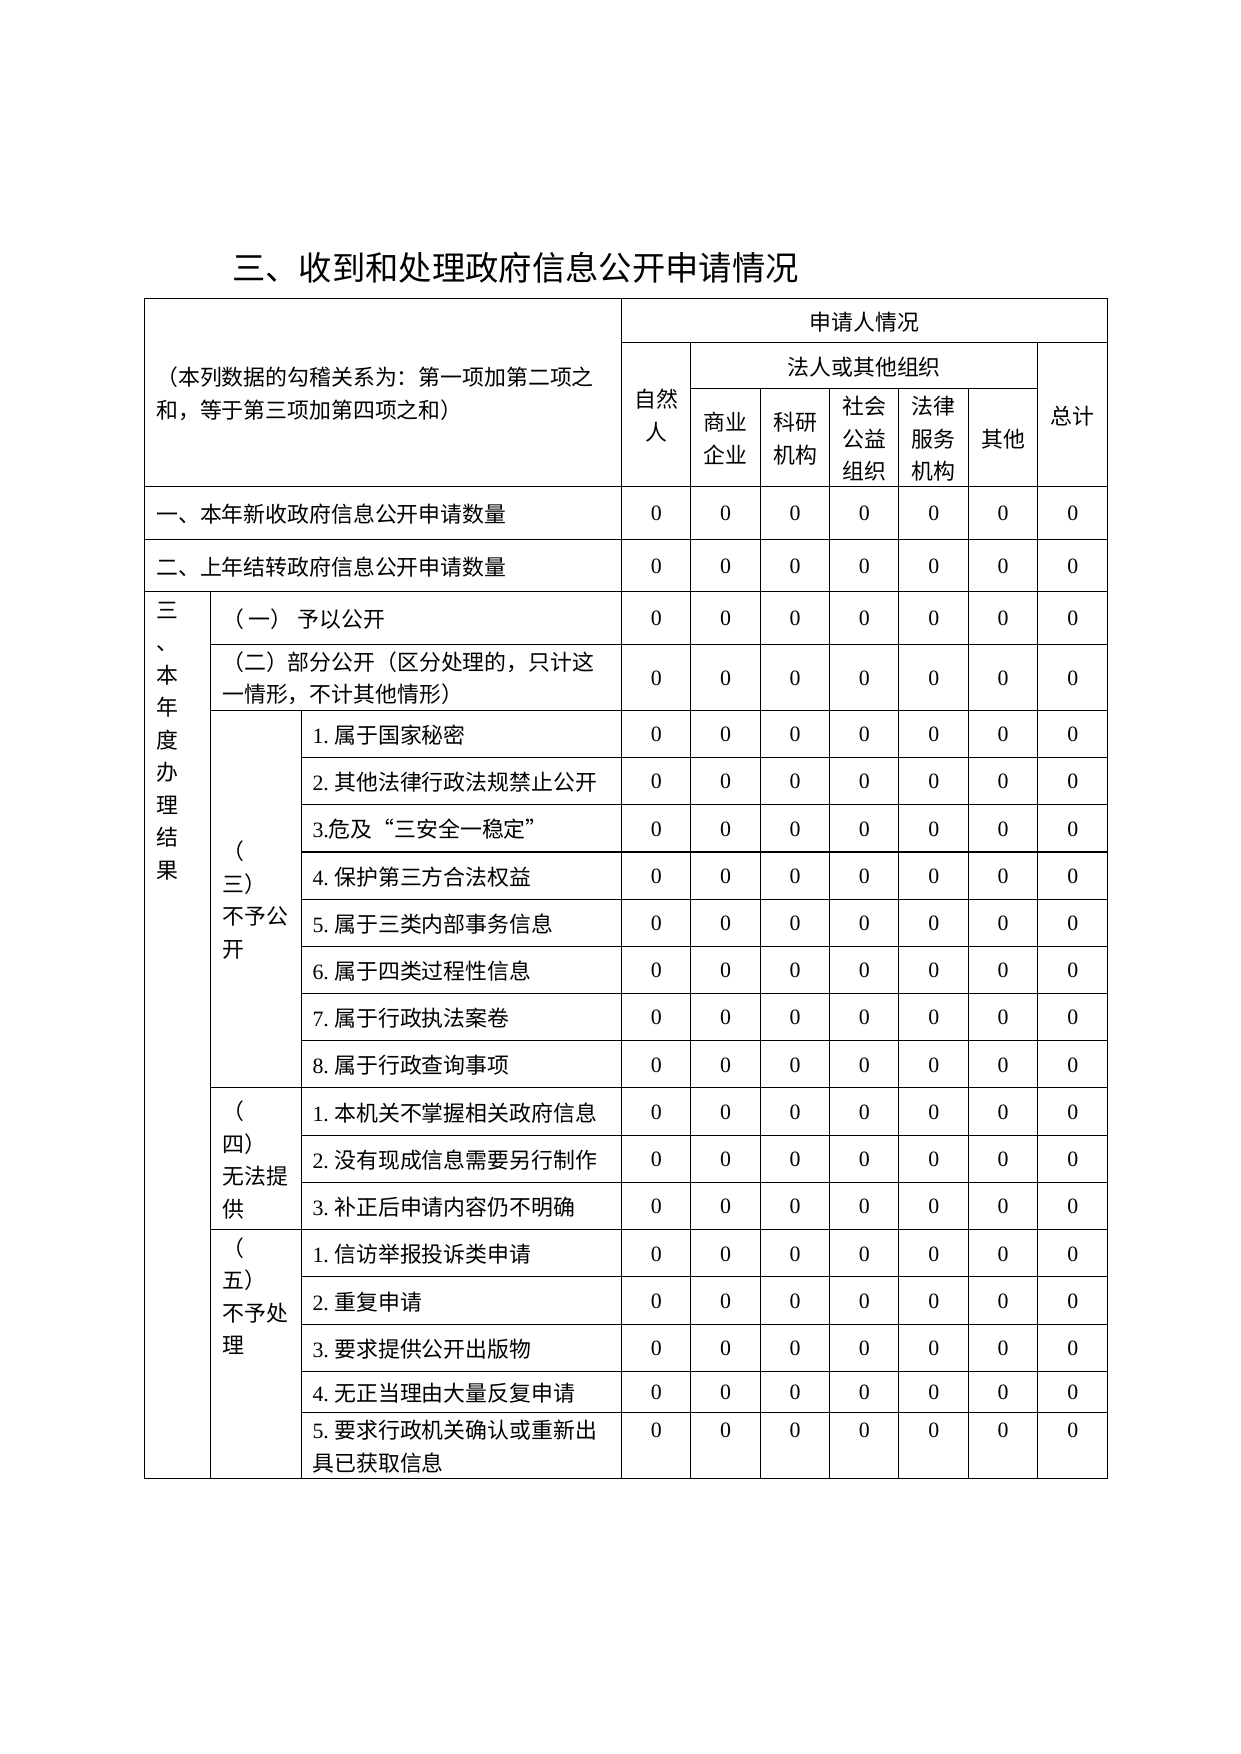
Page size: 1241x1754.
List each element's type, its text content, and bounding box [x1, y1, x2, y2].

table_cell 自然人 [622, 343, 690, 486]
table_cell 0 [969, 1136, 1037, 1182]
table_cell 三、本年度办理结果 [145, 592, 210, 1478]
table_cell （ 五） 不予处理 [211, 1230, 301, 1478]
table_cell 0 [969, 1413, 1037, 1478]
table_cell 0 [691, 540, 760, 591]
table_cell 1. 属于国家秘密 [302, 711, 621, 757]
table_cell 0 [691, 805, 760, 851]
table_cell 0 [761, 1041, 829, 1087]
table_cell 0 [691, 1413, 760, 1478]
table_cell 0 [691, 1136, 760, 1182]
table_cell 0 [830, 1413, 898, 1478]
table_cell 0 [830, 1088, 898, 1135]
table_cell 0 [1038, 853, 1107, 898]
table_cell 0 [899, 645, 968, 709]
table_cell （ 一） 予以公开 [211, 592, 621, 643]
table_cell 0 [899, 900, 968, 946]
table_cell 0 [1038, 487, 1107, 539]
table_cell 0 [622, 805, 690, 851]
table_cell 0 [899, 1413, 968, 1478]
table_cell 0 [899, 487, 968, 539]
table_cell 0 [622, 994, 690, 1040]
table_cell 0 [1038, 758, 1107, 804]
table_cell 0 [830, 592, 898, 643]
table_cell 0 [622, 540, 690, 591]
table_cell 1. 本机关不掌握相关政府信息 [302, 1088, 621, 1135]
table_cell 0 [969, 994, 1037, 1040]
table_cell 0 [691, 1041, 760, 1087]
table_cell 2. 没有现成信息需要另行制作 [302, 1136, 621, 1182]
table_cell 0 [622, 758, 690, 804]
table_cell 0 [622, 947, 690, 993]
table_cell 0 [899, 540, 968, 591]
table_cell 0 [691, 994, 760, 1040]
table_cell 3. 补正后申请内容仍不明确 [302, 1183, 621, 1229]
table_cell 0 [899, 1230, 968, 1276]
table_cell 0 [691, 645, 760, 709]
table_cell 0 [1038, 947, 1107, 993]
table_cell 0 [691, 487, 760, 539]
table_cell 0 [761, 592, 829, 643]
table_cell 0 [761, 1372, 829, 1412]
table_cell 0 [761, 645, 829, 709]
table_cell 0 [691, 1277, 760, 1323]
table_cell 0 [830, 540, 898, 591]
table_cell 0 [761, 1136, 829, 1182]
table_cell 0 [622, 592, 690, 643]
table_cell 0 [899, 592, 968, 643]
table_cell 0 [830, 1372, 898, 1412]
table_cell （ 三） 不予公开 [211, 711, 301, 1087]
table_cell 0 [899, 1183, 968, 1229]
table_cell 0 [969, 853, 1037, 898]
table_cell 0 [761, 994, 829, 1040]
table_cell 0 [1038, 1325, 1107, 1371]
table_header 申请人情况 [622, 299, 1107, 342]
table_cell 0 [761, 1277, 829, 1323]
table_cell 0 [830, 1277, 898, 1323]
table_cell 0 [761, 1088, 829, 1135]
table_cell 0 [830, 947, 898, 993]
table_cell 0 [969, 540, 1037, 591]
table_cell 3. 要求提供公开出版物 [302, 1325, 621, 1371]
table_cell 0 [622, 645, 690, 709]
table_cell 0 [761, 540, 829, 591]
table_cell 0 [969, 1325, 1037, 1371]
table_cell 0 [969, 1088, 1037, 1135]
table_cell 法律服务机构 [899, 389, 968, 486]
table_cell 0 [969, 758, 1037, 804]
table_cell 0 [830, 1136, 898, 1182]
table_cell 2. 其他法律行政法规禁止公开 [302, 758, 621, 804]
table_cell 0 [1038, 1041, 1107, 1087]
table_cell 0 [691, 1230, 760, 1276]
table_header （本列数据的勾稽关系为：第一项加第二项之和，等于第三项加第四项之和） [145, 299, 621, 486]
table_cell 0 [622, 1325, 690, 1371]
table_cell 商业企业 [691, 389, 760, 486]
table_cell 0 [761, 1325, 829, 1371]
table_cell 0 [899, 1136, 968, 1182]
table_cell 0 [622, 1136, 690, 1182]
table_cell 0 [691, 1325, 760, 1371]
table_cell 0 [830, 1325, 898, 1371]
table_cell 0 [691, 853, 760, 898]
table_cell 社会公益组织 [830, 389, 898, 486]
table_cell 0 [899, 947, 968, 993]
table_cell 0 [899, 853, 968, 898]
table_cell 2. 重复申请 [302, 1277, 621, 1323]
table_cell 0 [830, 1041, 898, 1087]
table_cell 4. 保护第三方合法权益 [302, 853, 621, 898]
table_cell 0 [1038, 1088, 1107, 1135]
table_cell 0 [1038, 1183, 1107, 1229]
table_cell 0 [622, 1372, 690, 1412]
table_cell 0 [899, 1277, 968, 1323]
table_cell 0 [761, 900, 829, 946]
table_cell 0 [1038, 645, 1107, 709]
table_cell 0 [691, 711, 760, 757]
table_cell 0 [899, 1041, 968, 1087]
table_cell 0 [622, 711, 690, 757]
table_cell 0 [969, 900, 1037, 946]
table_cell 0 [899, 1325, 968, 1371]
table_cell 0 [622, 1413, 690, 1478]
table_cell 0 [830, 994, 898, 1040]
table_cell 0 [691, 947, 760, 993]
table_cell 0 [830, 711, 898, 757]
table_cell 法人或其他组织 [691, 343, 1037, 388]
table_cell 0 [1038, 994, 1107, 1040]
table_cell 0 [691, 1372, 760, 1412]
table_cell 二、上年结转政府信息公开申请数量 [145, 540, 621, 591]
table_cell 0 [969, 487, 1037, 539]
table_cell （ 四） 无法提供 [211, 1088, 301, 1229]
table_cell 0 [761, 1413, 829, 1478]
table_cell 0 [1038, 592, 1107, 643]
table_cell 0 [969, 592, 1037, 643]
table_cell 0 [969, 805, 1037, 851]
table_cell 0 [622, 900, 690, 946]
table_cell 0 [830, 1230, 898, 1276]
table_cell 0 [899, 758, 968, 804]
table_cell 0 [899, 711, 968, 757]
table_cell 其他 [969, 389, 1037, 486]
table_cell 0 [830, 853, 898, 898]
table_cell 科研机构 [761, 389, 829, 486]
table_cell 0 [761, 711, 829, 757]
table_cell 7. 属于行政执法案卷 [302, 994, 621, 1040]
table_cell 0 [622, 487, 690, 539]
table_cell 0 [761, 853, 829, 898]
table_cell 0 [622, 1183, 690, 1229]
table_cell 0 [1038, 1277, 1107, 1323]
table_cell 0 [761, 805, 829, 851]
table_cell 0 [1038, 1372, 1107, 1412]
table_cell 0 [691, 758, 760, 804]
table_cell 0 [899, 1372, 968, 1412]
table_cell 0 [691, 900, 760, 946]
table_cell 0 [761, 1183, 829, 1229]
table_cell 0 [830, 1183, 898, 1229]
table_cell 1. 信访举报投诉类申请 [302, 1230, 621, 1276]
text 三、收到和处理政府信息公开申请情况 [165, 233, 1087, 298]
table_cell 0 [1038, 711, 1107, 757]
table_cell 3.危及“三安全一稳定” [302, 805, 621, 851]
table_cell 0 [691, 1183, 760, 1229]
table_cell 一、本年新收政府信息公开申请数量 [145, 487, 621, 539]
table_cell 0 [1038, 1230, 1107, 1276]
table_cell 0 [622, 1230, 690, 1276]
table_cell 0 [830, 900, 898, 946]
table_cell 0 [830, 758, 898, 804]
table_cell 8. 属于行政查询事项 [302, 1041, 621, 1087]
table_cell 5. 属于三类内部事务信息 [302, 900, 621, 946]
table_cell 0 [622, 853, 690, 898]
table_cell 0 [761, 487, 829, 539]
table_cell 0 [969, 645, 1037, 709]
table_cell 0 [899, 994, 968, 1040]
table_cell 总计 [1038, 343, 1107, 486]
table_cell 0 [1038, 1136, 1107, 1182]
table_cell 0 [1038, 540, 1107, 591]
table_cell 0 [761, 947, 829, 993]
table_cell 0 [969, 1277, 1037, 1323]
table_cell 4. 无正当理由大量反复申请 [302, 1372, 621, 1412]
table_cell 0 [969, 947, 1037, 993]
table_cell 0 [691, 1088, 760, 1135]
table_cell 0 [899, 805, 968, 851]
table_cell 0 [830, 645, 898, 709]
table_cell 6. 属于四类过程性信息 [302, 947, 621, 993]
table_cell 0 [1038, 805, 1107, 851]
table_cell 0 [761, 1230, 829, 1276]
table_cell （二）部分公开（区分处理的，只计这一情形，不计其他情形） [211, 645, 621, 709]
table_cell 0 [622, 1277, 690, 1323]
table_cell 0 [969, 711, 1037, 757]
table_cell 0 [1038, 1413, 1107, 1478]
table_cell 0 [969, 1372, 1037, 1412]
table_cell 0 [691, 592, 760, 643]
table_cell 0 [622, 1088, 690, 1135]
table_cell 0 [830, 487, 898, 539]
table_cell 0 [830, 805, 898, 851]
table_cell 0 [969, 1183, 1037, 1229]
table_cell 0 [622, 1041, 690, 1087]
table_cell 0 [1038, 900, 1107, 946]
table_cell 0 [761, 758, 829, 804]
table_cell 0 [899, 1088, 968, 1135]
table_cell 0 [969, 1041, 1037, 1087]
table_cell 5. 要求行政机关确认或重新出具已获取信息 [302, 1413, 621, 1478]
table_cell 0 [969, 1230, 1037, 1276]
